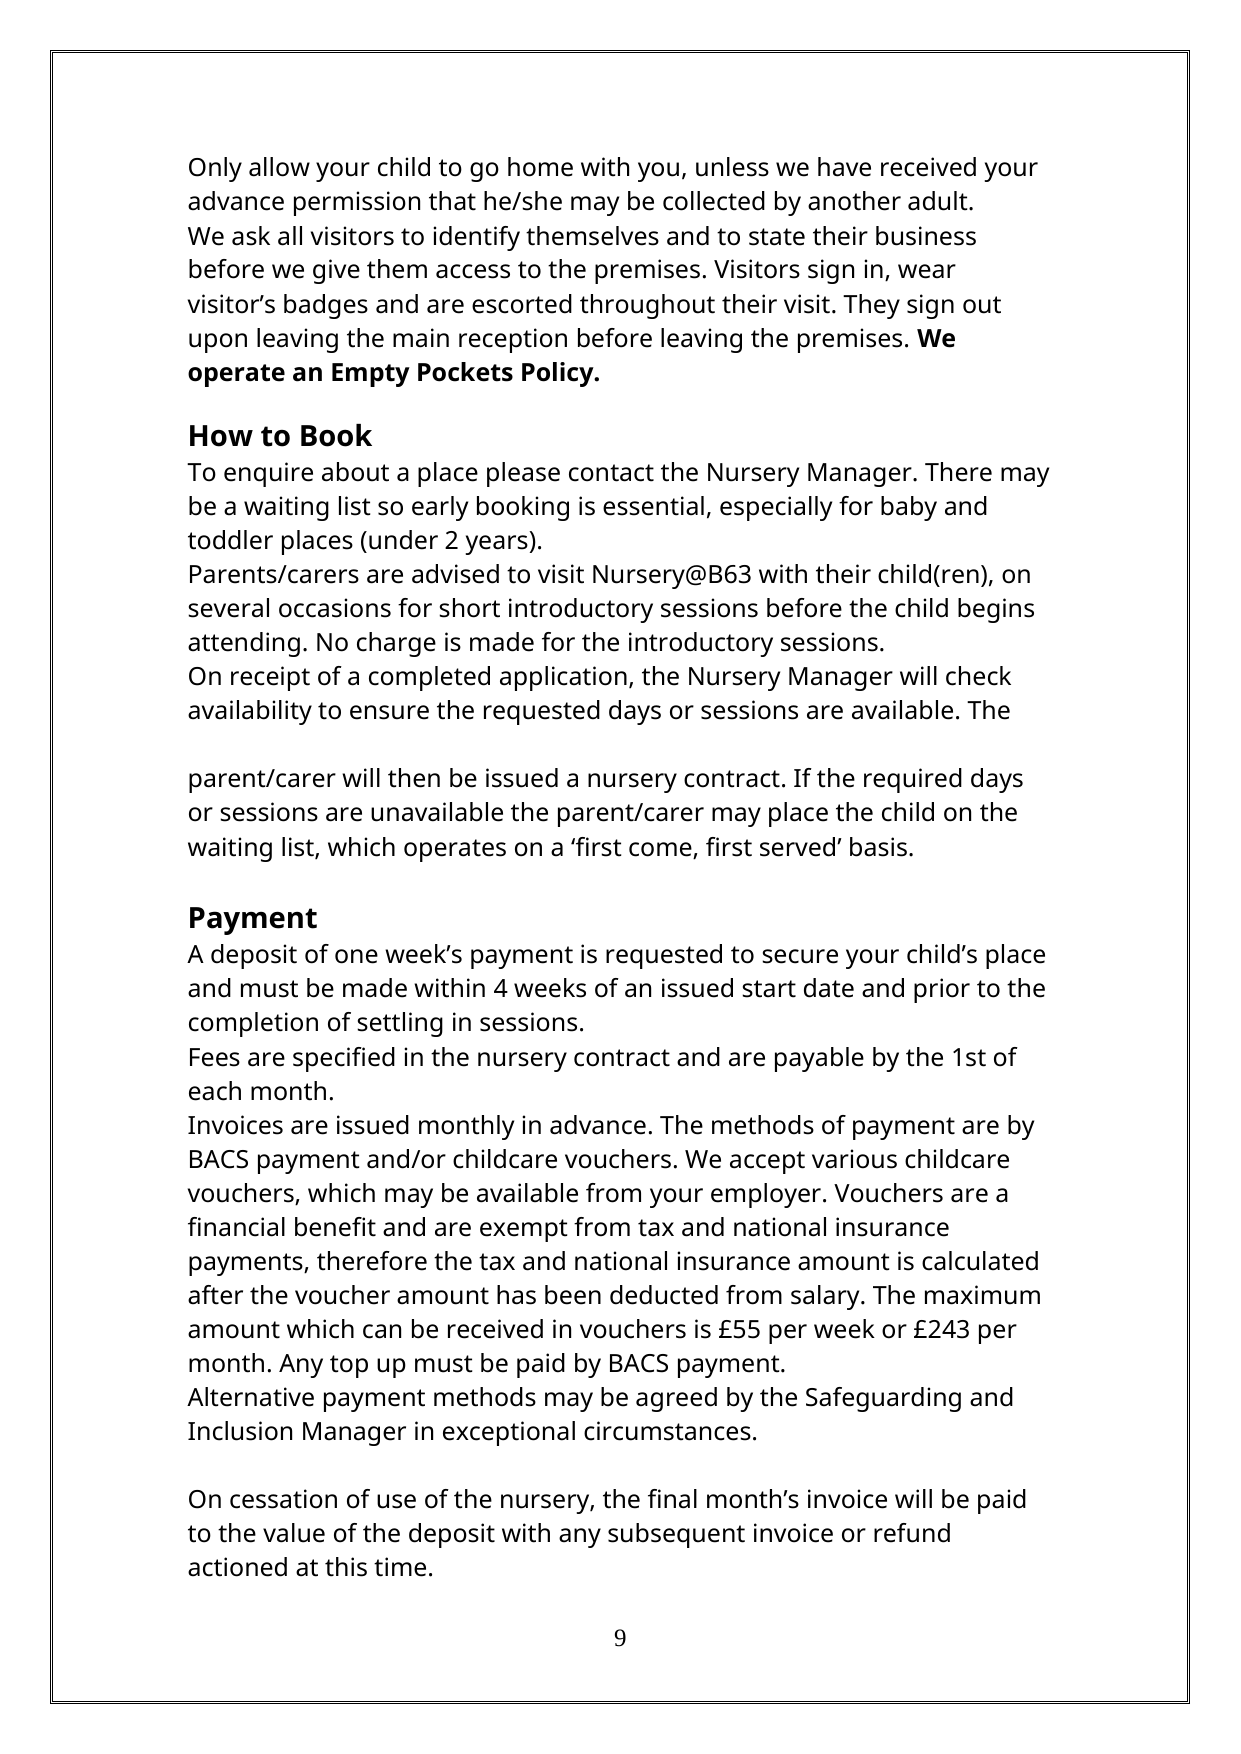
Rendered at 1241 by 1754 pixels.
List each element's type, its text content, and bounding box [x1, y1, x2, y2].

text Invoices are issued monthly in advance. The methods of payment are by BACS payment and/or childcare vouchers. We accept various childcare vouchers, which may be available from your employer. Vouchers are a financial benefit and are exempt from tax and national insurance payments, therefore the tax and national insurance amount is calculated after the voucher amount has been deducted from salary. The maximum amount which can be received in vouchers is £55 per week or £243 per month. Any top up must be paid by BACS payment. [187, 1107, 1053, 1380]
text On cessation of use of the nursery, the final month’s invoice will be paid to the value of the deposit with any subsequent invoice or refund actioned at this time. [187, 1482, 1053, 1584]
text Alternative payment methods may be agreed by the Safeguarding and [187, 1380, 1053, 1414]
subtitle Payment [187, 897, 1053, 937]
text Fees are specified in the nursery contract and are payable by the 1st of each month. [187, 1039, 1053, 1107]
text parent/carer will then be issued a nursery contract. If the required days or sessions are unavailable the parent/carer may place the child on the waiting list, which operates on a ‘first come, first served’ basis. [187, 761, 1053, 863]
text Parents/carers are advised to visit Nursery@B63 with their child(ren), on several occasions for short introductory sessions before the child begins attending. No charge is made for the introductory sessions. [187, 557, 1053, 659]
text Only allow your child to go home with you, unless we have received your advance permission that he/she may be collected by another adult. [187, 150, 1053, 218]
text We ask all visitors to identify themselves and to state their business before we give them access to the premises. Visitors sign in, wear [187, 218, 1053, 286]
text Inclusion Manager in exceptional circumstances. [187, 1414, 1053, 1448]
text On receipt of a completed application, the Nursery Manager will check availability to ensure the requested days or sessions are available. The [187, 659, 1053, 727]
text A deposit of one week’s payment is requested to secure your child’s place and must be made within 4 weeks of an issued start date and prior to the completion of settling in sessions. [187, 937, 1053, 1039]
text visitor’s badges and are escorted throughout their visit. They sign out upon leaving the main reception before leaving the premises. We operate an Empty Pockets Policy. [187, 286, 1053, 388]
subtitle How to Book [187, 415, 1053, 454]
text To enquire about a place please contact the Nursery Manager. There may be a waiting list so early booking is essential, especially for baby and toddler places (under 2 years). [187, 454, 1053, 557]
